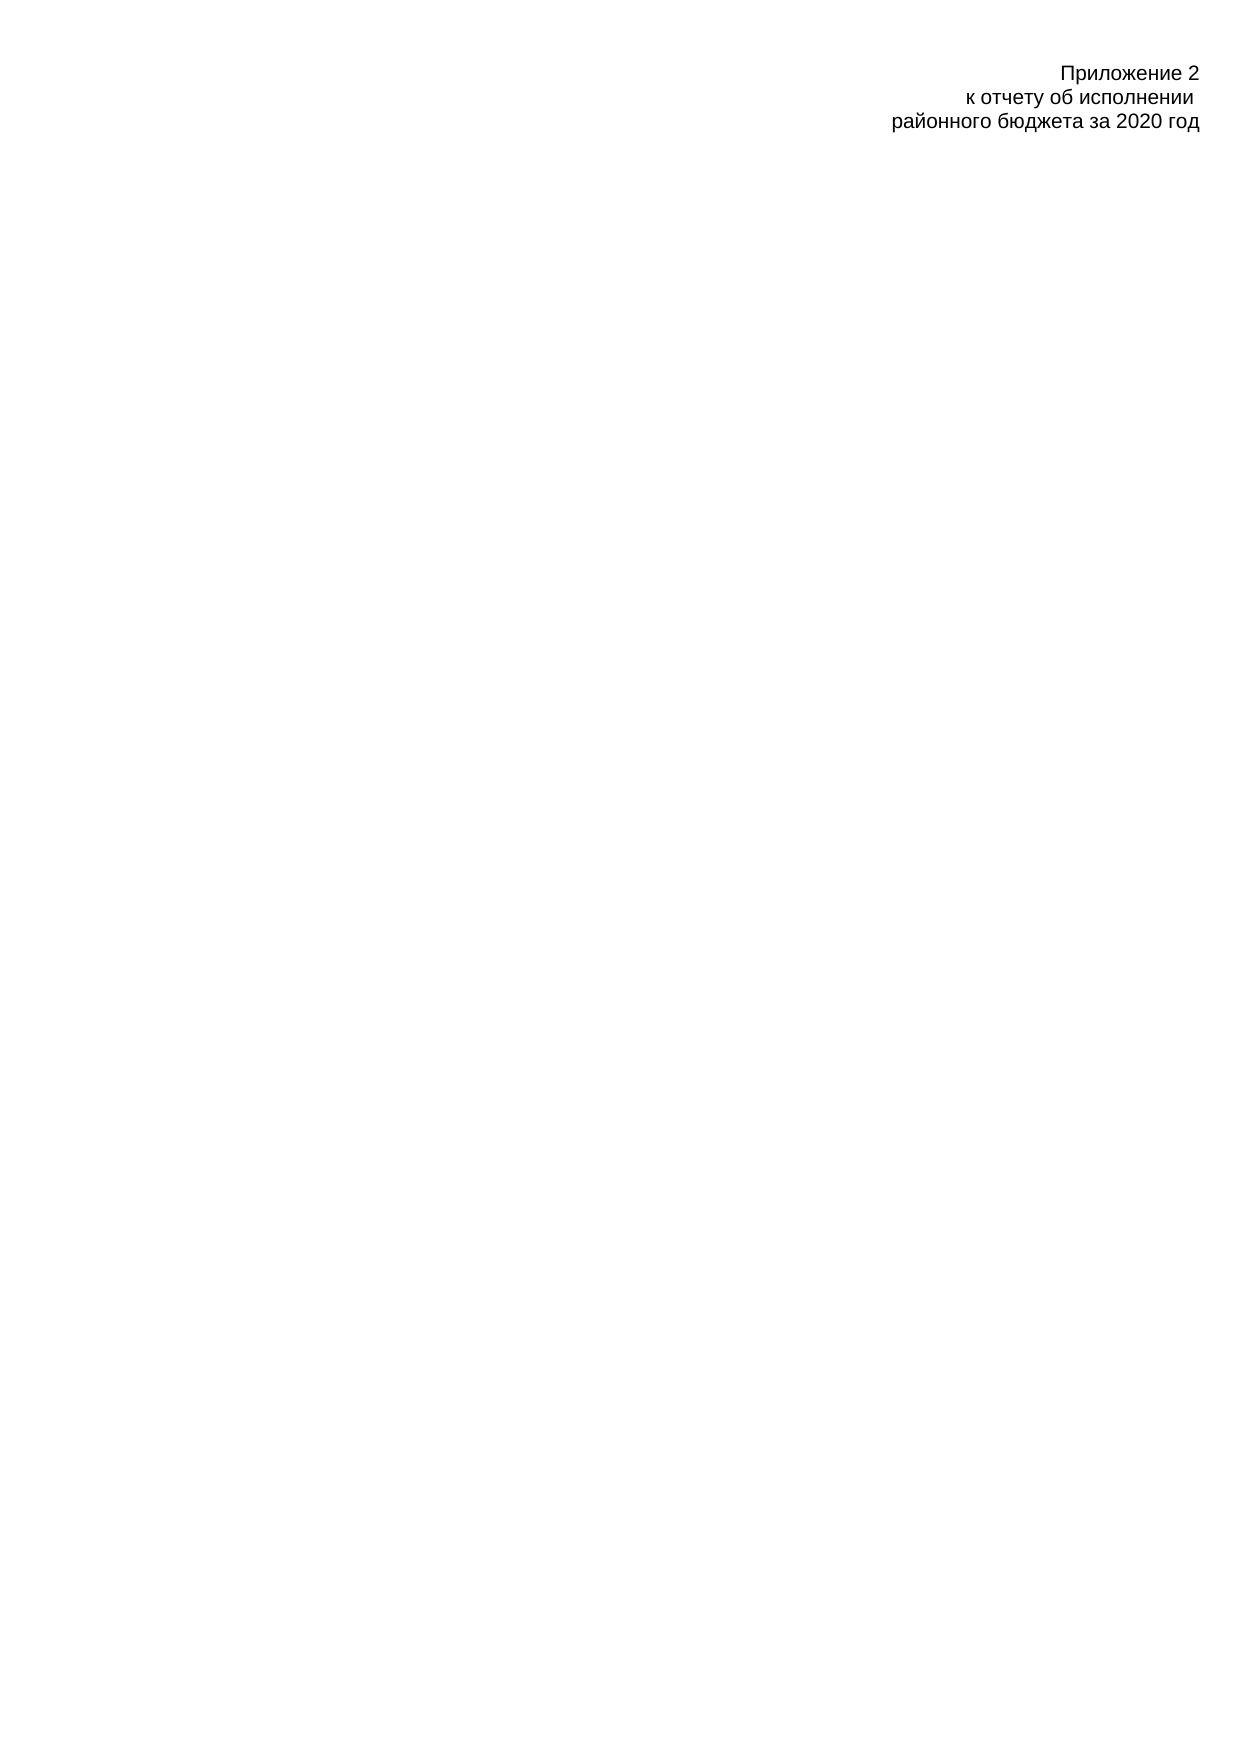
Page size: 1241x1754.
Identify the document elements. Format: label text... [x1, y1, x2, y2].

table_header Приложение 2 к отчету об исполнении районного бюджета за 2020 год [74, 59, 1211, 134]
